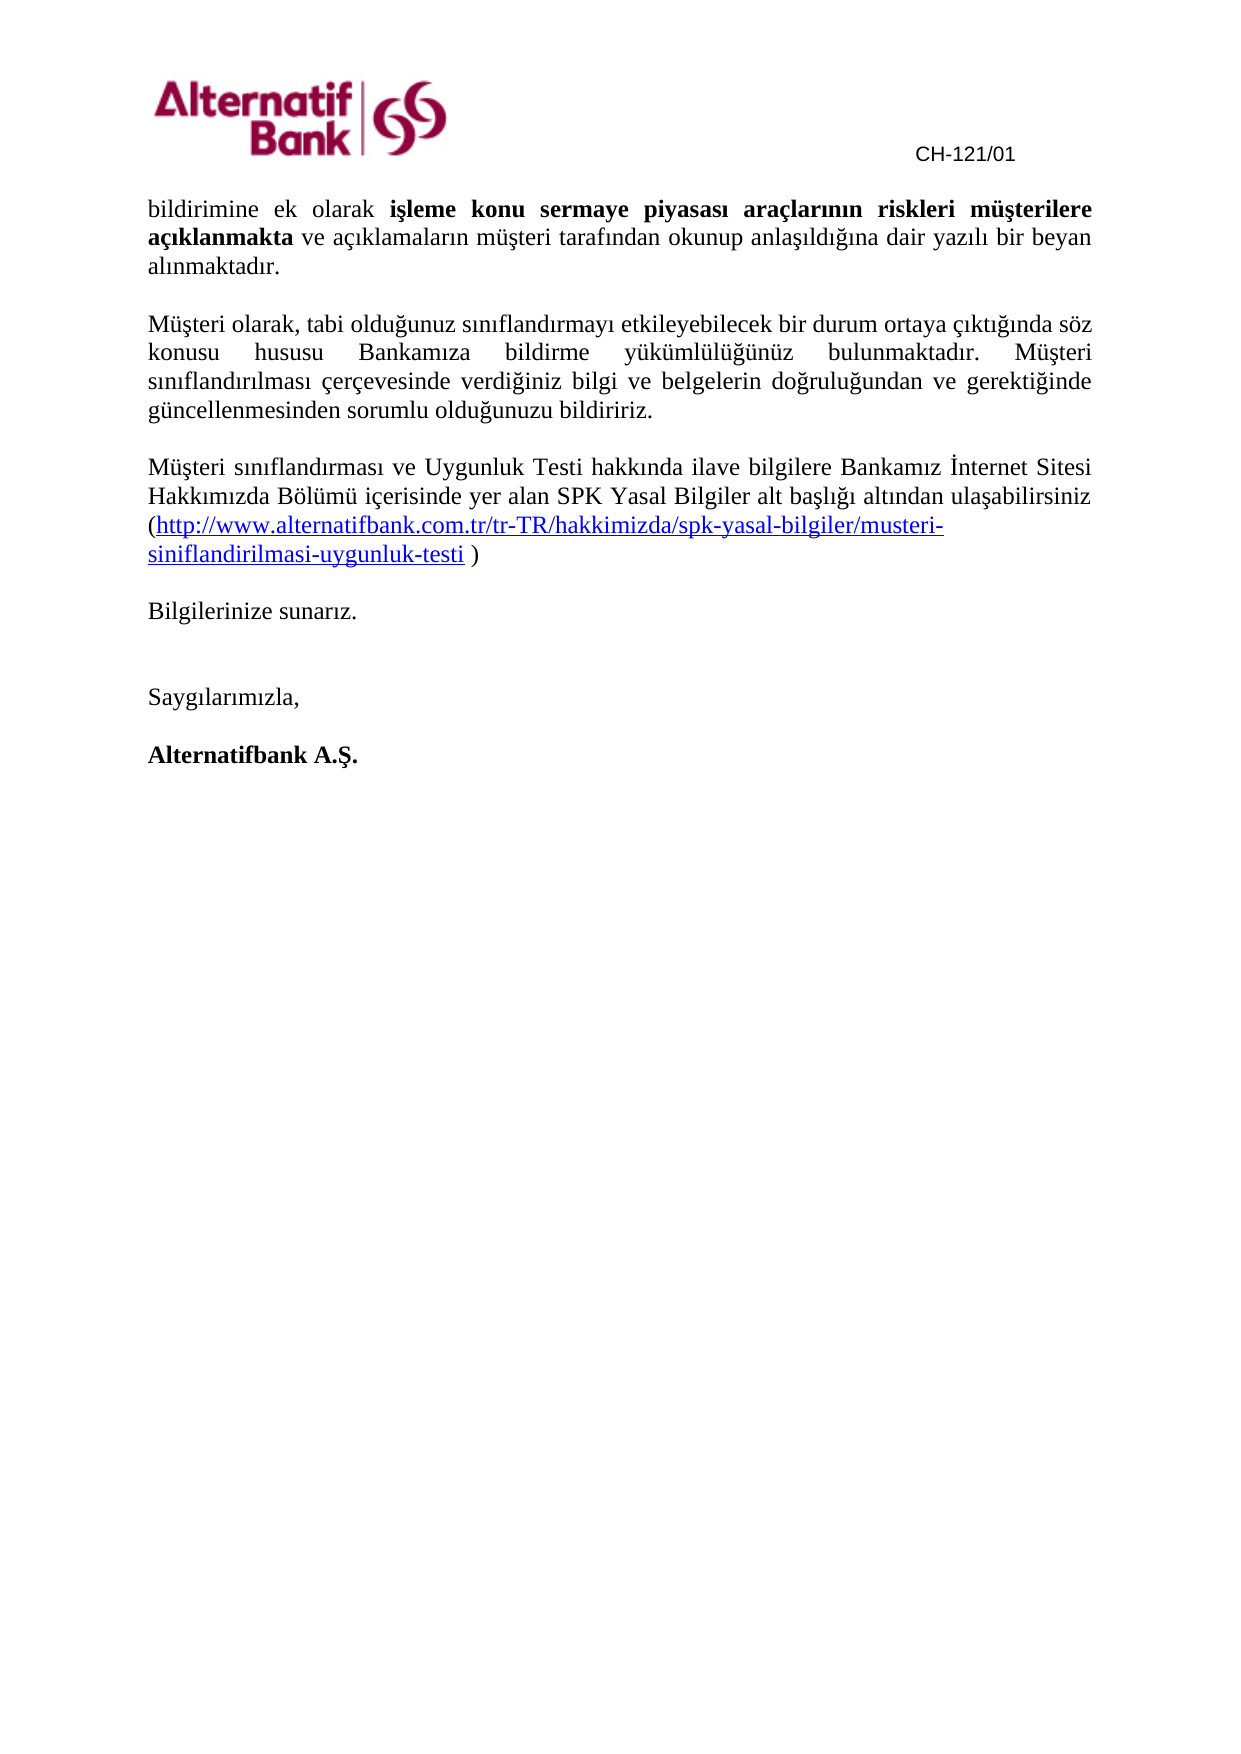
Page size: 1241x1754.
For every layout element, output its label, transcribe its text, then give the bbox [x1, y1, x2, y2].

picture [147, 73, 454, 162]
text Saygılarımızla, [148, 682, 1093, 711]
text Alternatifbank A.Ş. [148, 740, 1093, 769]
text Müşteri olarak, tabi olduğunuz sınıflandırmayı etkileyebilecek bir durum ortaya çıktığında söz konusu hususu Bankamıza bildirme yükümlülüğünüz bulunmaktadır. Müşteri sınıflandırılması çerçevesinde verdiğiniz bilgi ve belgelerin doğruluğundan ve gerektiğinde güncellenmesinden sorumlu olduğunuzu bildiririz. [148, 309, 1093, 424]
text Bilgilerinize sunarız. [148, 596, 1093, 625]
text Müşteri sınıflandırması ve Uygunluk Testi hakkında ilave bilgilere Bankamız İnternet Sitesi Hakkımızda Bölümü içerisinde yer alan SPK Yasal Bilgiler alt başlığı altından ulaşabilirsiniz (http://www.alternatifbank.com.tr/tr-TR/hakkimizda/spk-yasal-bilgiler/musteri-siniflandirilmasi-uygunluk-testi ) [148, 452, 1093, 567]
